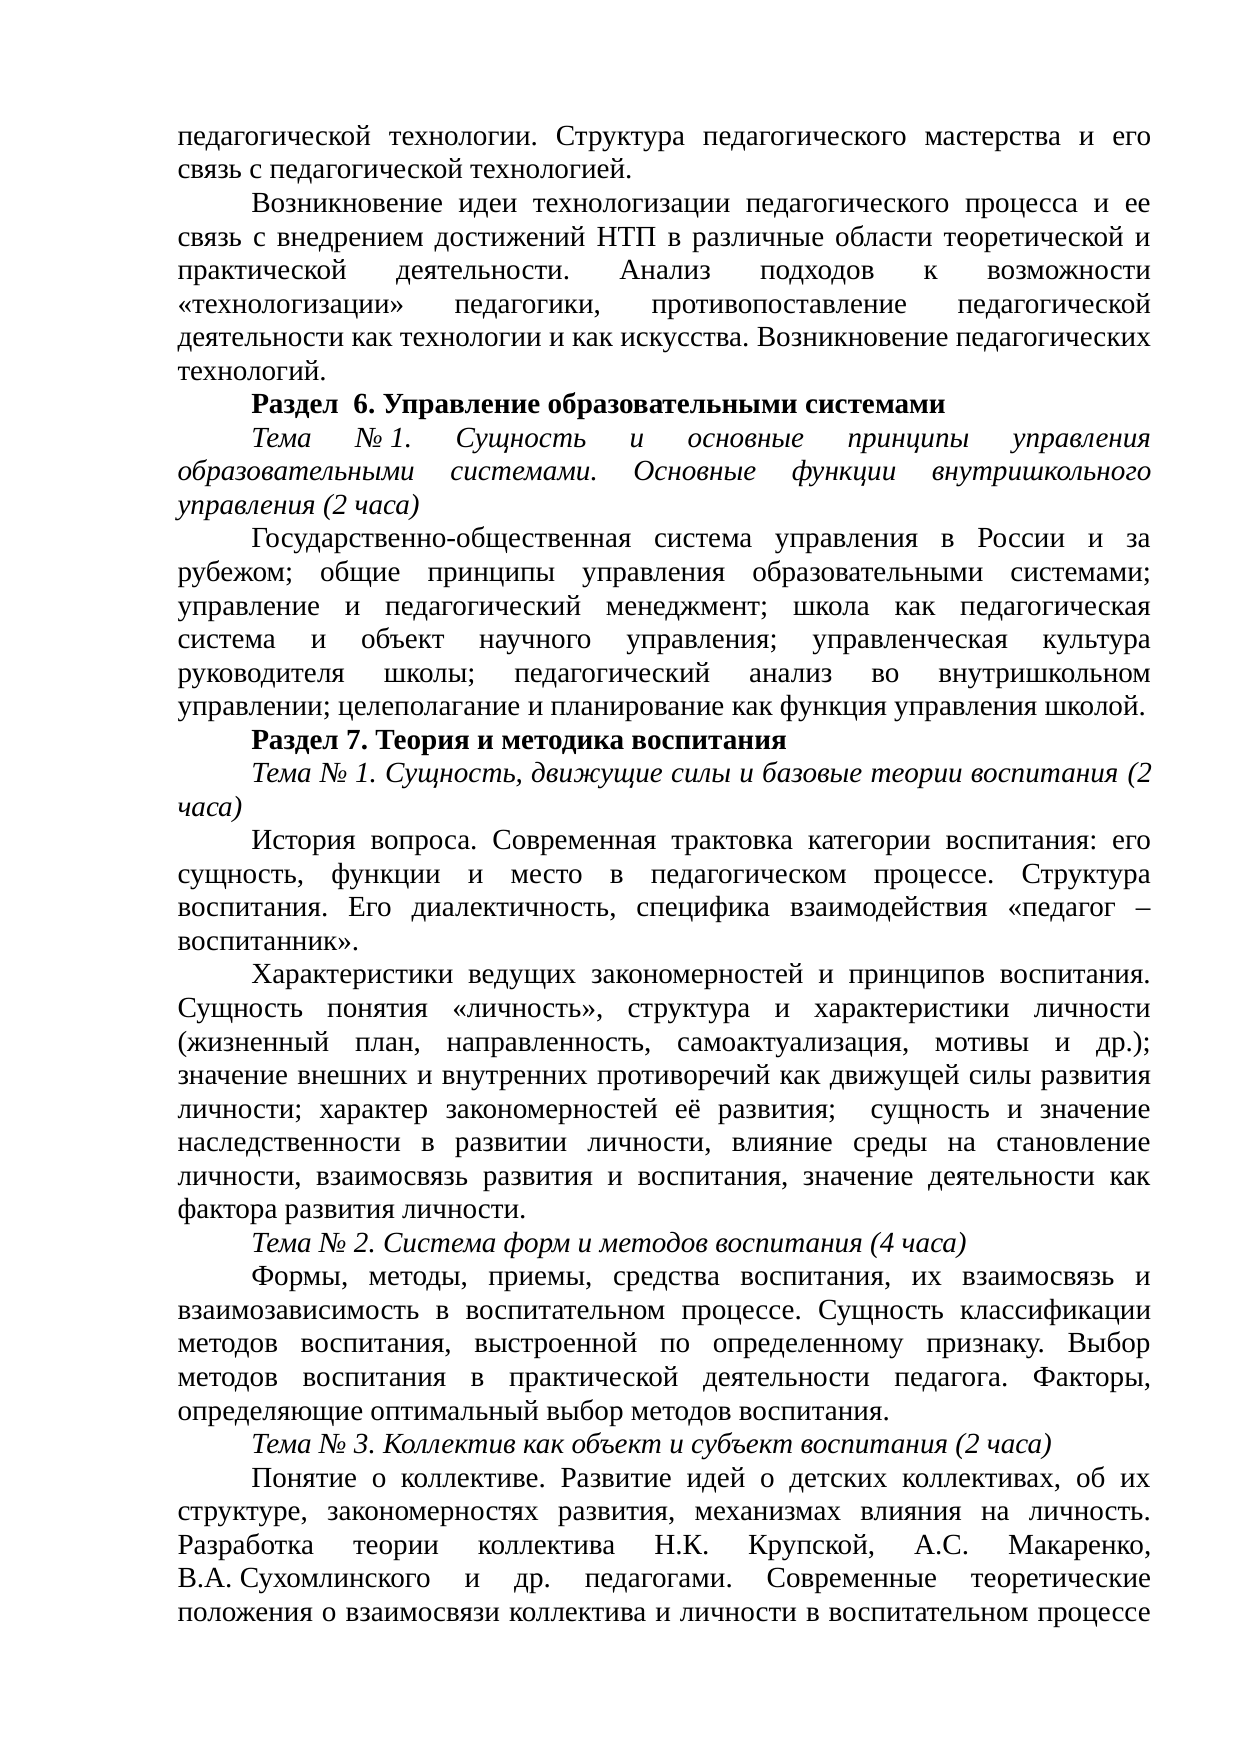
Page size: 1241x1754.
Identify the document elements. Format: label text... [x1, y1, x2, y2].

text Тема № 1. Сущность, движущие силы и базовые теории воспитания (2 часа) [177, 755, 1152, 822]
text Характеристики ведущих закономерностей и принципов воспитания. Сущность понятия «личность», структура и характеристики личности (жизненный план, направленность, самоактуализация, мотивы и др.); значение внешних и внутренних противоречий как движущей силы развития личности; характер закономерностей её развития; сущность и значение наследственности в развитии личности, влияние среды на становление личности, взаимосвязь развития и воспитания, значение деятельности как фактора развития личности. [177, 957, 1152, 1225]
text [177, 118, 1152, 185]
text Возникновение идеи технологизации педагогического процесса и ее связь с внедрением достижений НТП в различные области теоретической и практической деятельности. Анализ подходов к возможности «технологизации» педагогики, противопоставление педагогической деятельности как технологии и как искусства. Возникновение педагогических технологий. [177, 185, 1152, 386]
text Государственно-общественная система управления в России и за рубежом; общие принципы управления образовательными системами; управление и педагогический менеджмент; школа как педагогическая система и объект научного управления; управленческая культура руководителя школы; педагогический анализ во внутришкольном управлении; целеполагание и планирование как функция управления школой. [177, 521, 1152, 722]
text Раздел 6. Управление образовательными системами [177, 386, 1152, 420]
text История вопроса. Современная трактовка категории воспитания: его сущность, функции и место в педагогическом процессе. Структура воспитания. Его диалектичность, специфика взаимодействия «педагог – воспитанник». [177, 822, 1152, 957]
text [177, 1460, 1152, 1627]
text Раздел 7. Теория и методика воспитания [177, 722, 1152, 755]
text Тема № 3. Коллектив как объект и субъект воспитания (2 часа) [177, 1426, 1152, 1460]
text Формы, методы, приемы, средства воспитания, их взаимосвязь и взаимозависимость в воспитательном процессе. Сущность классификации методов воспитания, выстроенной по определенному признаку. Выбор методов воспитания в практической деятельности педагога. Факторы, определяющие оптимальный выбор методов воспитания. [177, 1258, 1152, 1426]
text Тема № 1. Сущность и основные принципы управления образовательными системами. Основные функции внутришкольного управления (2 часа) [177, 420, 1152, 521]
text Тема № 2. Система форм и методов воспитания (4 часа) [177, 1225, 1152, 1258]
